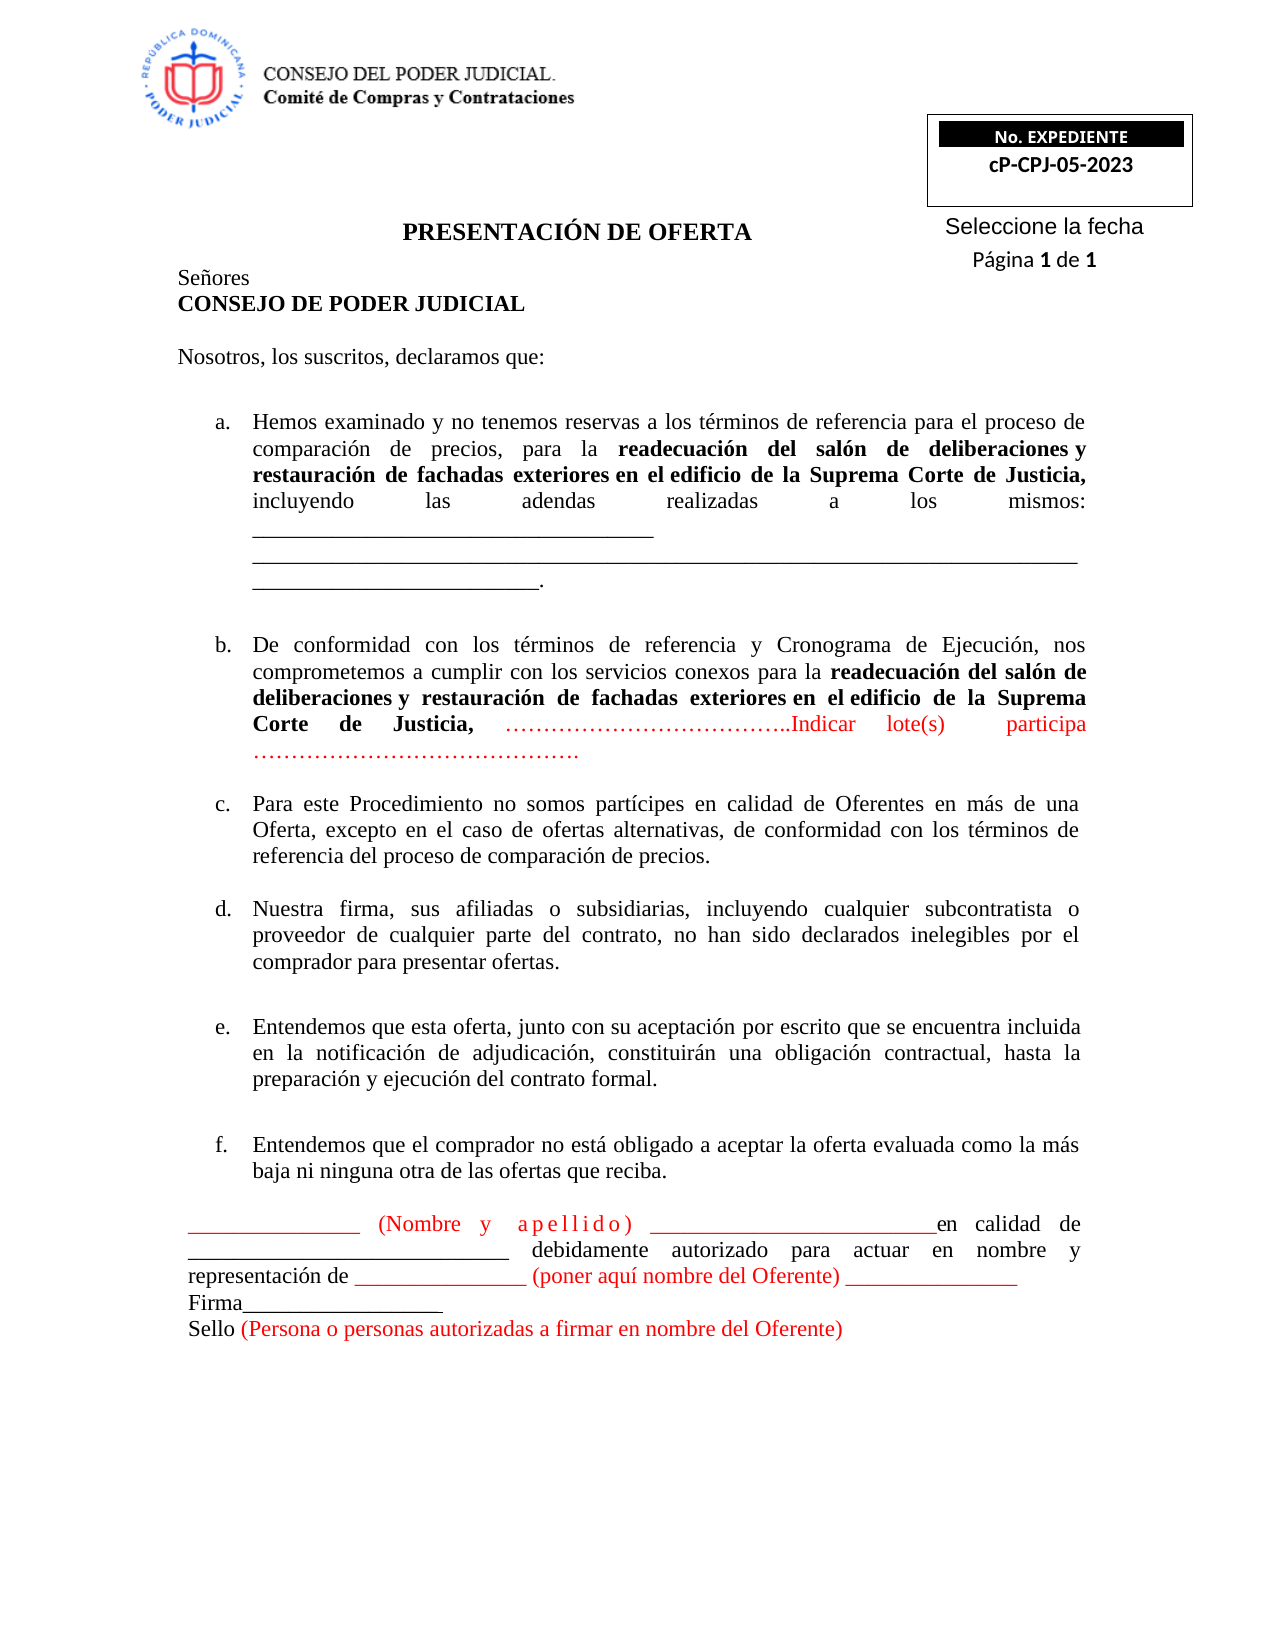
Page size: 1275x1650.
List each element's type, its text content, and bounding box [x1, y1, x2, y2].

text Señores [177, 264, 1098, 290]
text _______________ (Nombre y apellido) _________________________en calidad de ____________________________ debidamente autorizado para actuar en nombre y representación de _______________ (poner aquí nombre del Oferente) _______________ [188, 1210, 1081, 1289]
picture [121, 3, 602, 141]
text Nosotros, los suscritos, declaramos que: [177, 343, 1098, 369]
list Entendemos que el comprador no está obligado a aceptar la oferta evaluada como la más baja ni ninguna otra de las ofertas que reciba. [215, 1131, 1081, 1183]
text PRESENTACIÓN DE OFERTA [402, 217, 781, 246]
list Hemos examinado y no tenemos reservas a los términos de referencia para el proceso de comparación de precios, para la readecuación del salón de deliberaciones y restauración de fachadas exteriores en el edificio de la Suprema Corte de Justicia, incluyendo las adendas realizadas a los mismos: ____________________________________________________________________________________________________________________________________. [215, 408, 1086, 593]
list Entendemos que esta oferta, junto con su aceptación por escrito que se encuentra incluida en la notificación de adjudicación, constituirán una obligación contractual, hasta la preparación y ejecución del contrato formal. [215, 1013, 1082, 1092]
list De conformidad con los términos de referencia y Cronograma de Ejecución, nos comprometemos a cumplir con los servicios conexos para la readecuación del salón de deliberaciones y restauración de fachadas exteriores en el edificio de la Suprema Corte de Justicia, ………………………………..Indicar lote(s) participa ……………………………………. [215, 631, 1087, 763]
list Para este Procedimiento no somos partícipes en calidad de Oferentes en más de una Oferta, excepto en el caso de ofertas alternativas, de conformidad con los términos de referencia del proceso de comparación de precios. [215, 789, 1081, 869]
text Sello (Persona o personas autorizadas a firmar en nombre del Oferente) [188, 1315, 1098, 1341]
text CONSEJO DE PODER JUDICIAL [177, 290, 1098, 317]
list Nuestra firma, sus afiliadas o subsidiarias, incluyendo cualquier subcontratista o proveedor de cualquier parte del contrato, no han sido declarados inelegibles por el comprador para presentar ofertas. [215, 895, 1081, 974]
text Firma_________________ [188, 1289, 1098, 1315]
